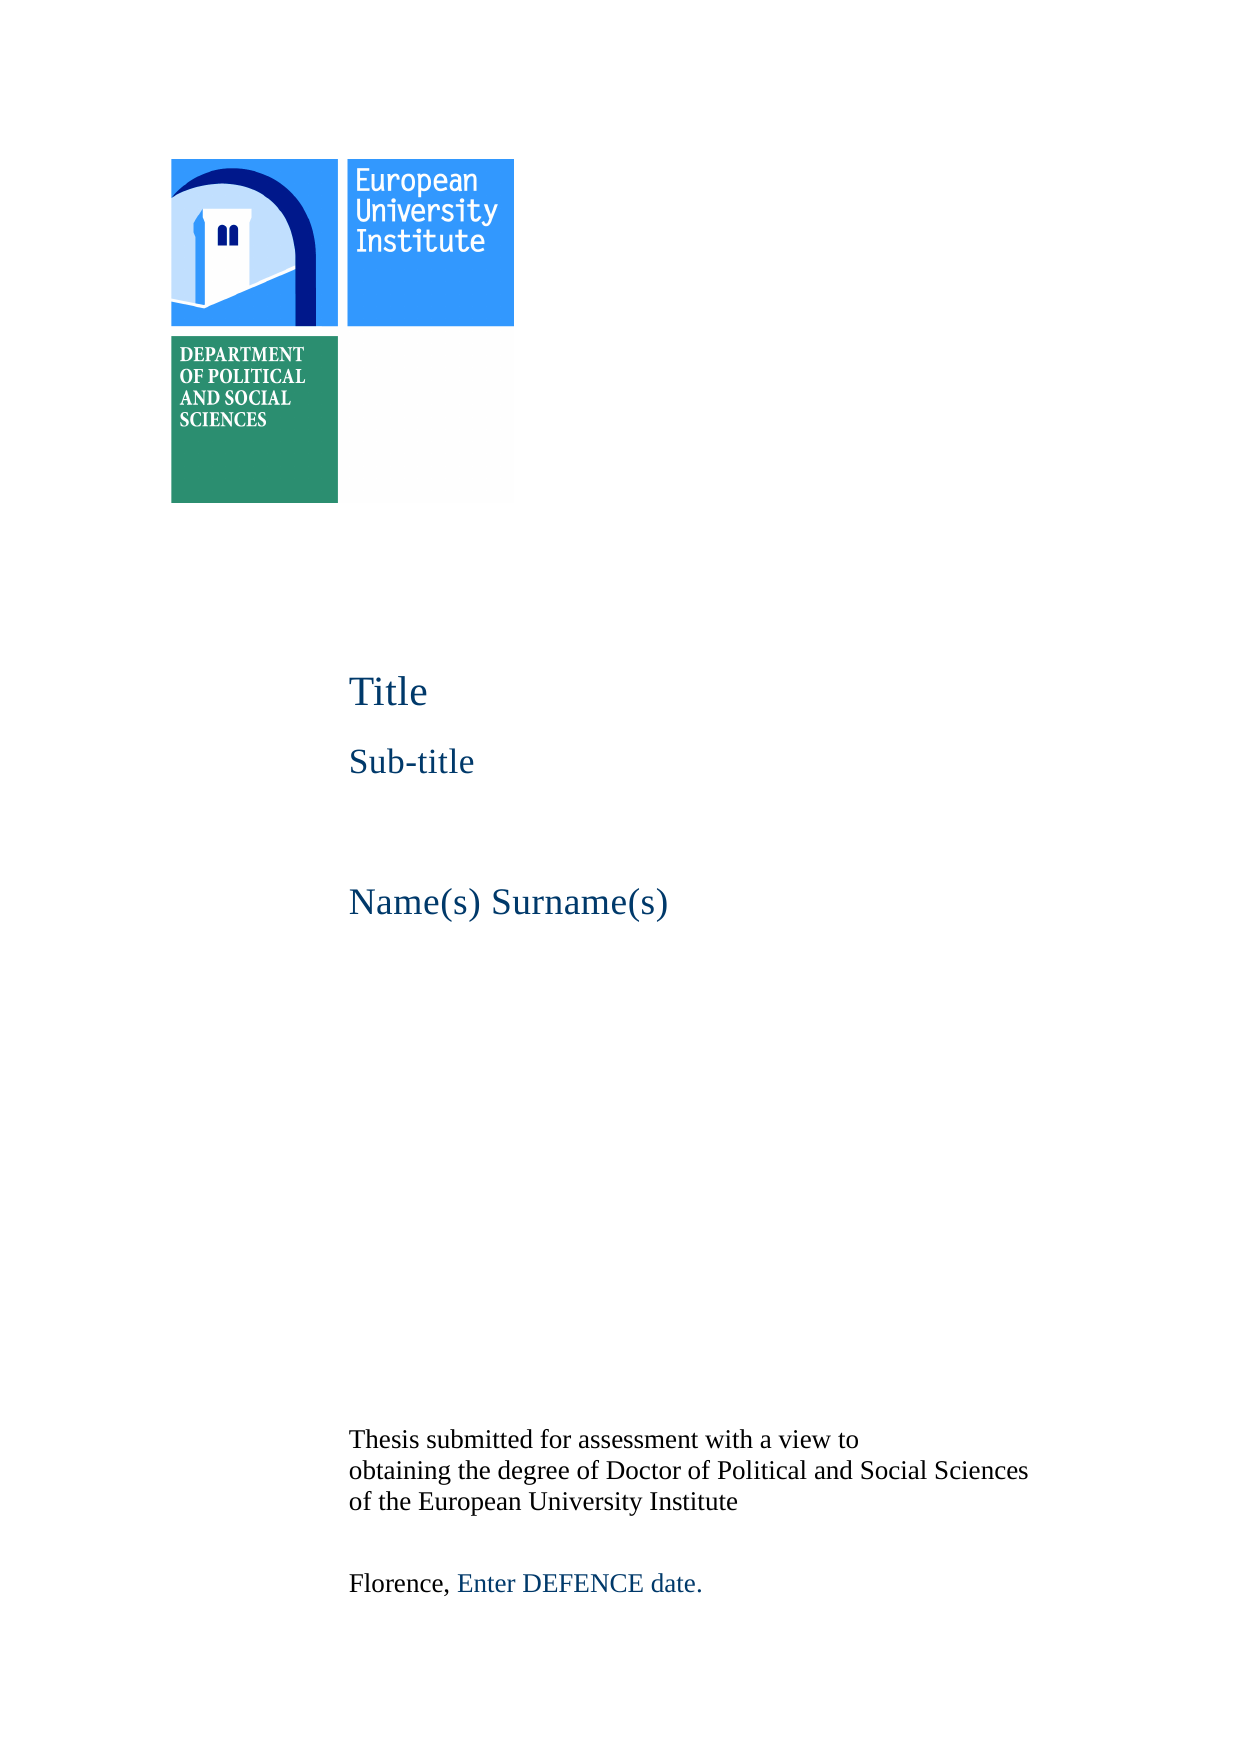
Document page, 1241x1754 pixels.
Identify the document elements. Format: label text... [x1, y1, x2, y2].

text Name(s) Surname(s) [348, 879, 1122, 922]
title Title [348, 669, 1122, 715]
subtitle Sub-title [348, 740, 1122, 781]
picture [171, 159, 514, 503]
